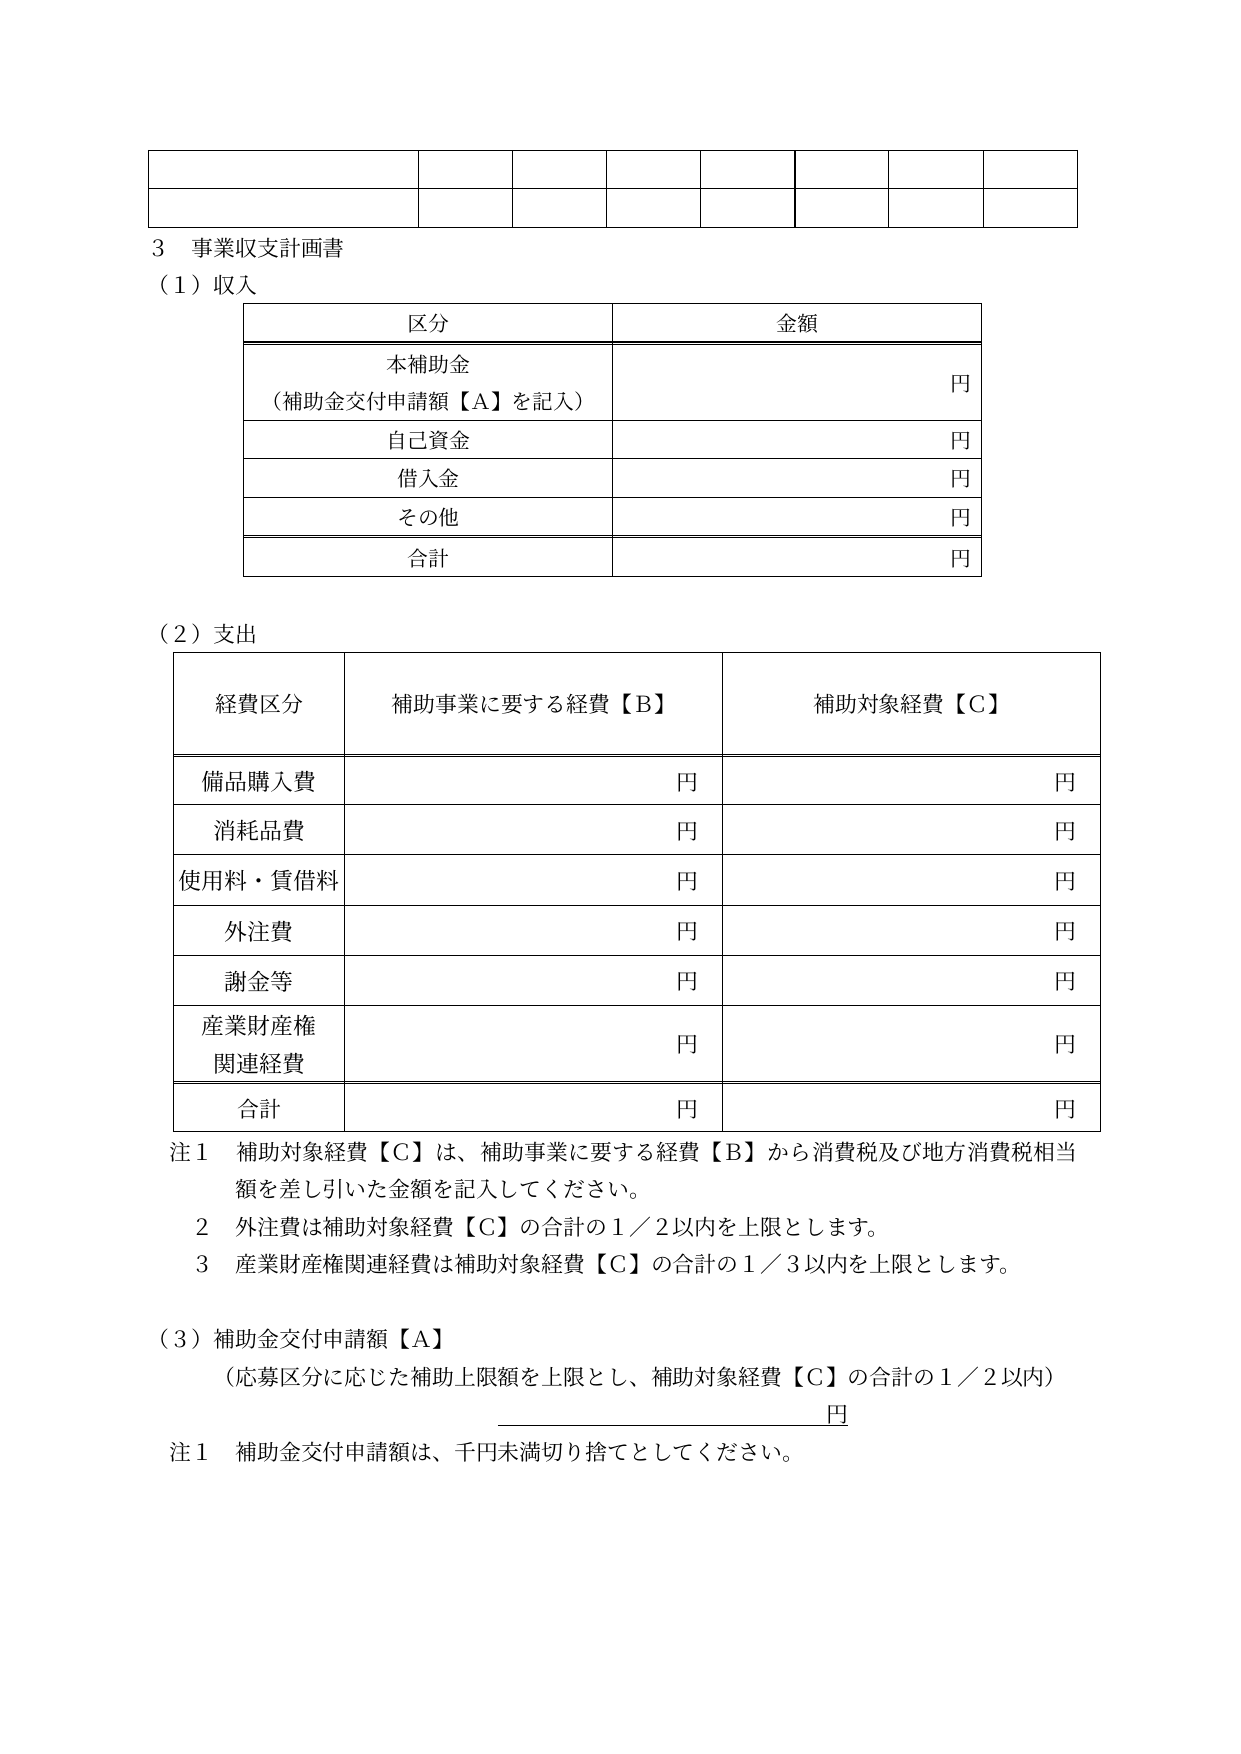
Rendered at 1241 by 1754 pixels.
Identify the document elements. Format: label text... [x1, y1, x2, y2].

table_cell 円 [723, 1084, 1100, 1131]
table_cell [513, 189, 606, 227]
text ３ 産業財産権関連経費は補助対象経費【Ｃ】の合計の１／３以内を上限とします。 [191, 1245, 1078, 1282]
text （応募区分に応じた補助上限額を上限とし、補助対象経費【Ｃ】の合計の１／２以内） [148, 1357, 1078, 1395]
text ３ 事業収支計画書 [148, 228, 1078, 265]
table_cell 謝金等 [174, 956, 344, 1005]
table_cell [889, 151, 983, 188]
table_cell 円 [613, 498, 981, 535]
table_cell 円 [613, 345, 981, 419]
table_cell [889, 189, 983, 227]
table_cell 円 [345, 906, 722, 955]
table_cell 円 [613, 459, 981, 497]
text 注１ 補助対象経費【Ｃ】は、補助事業に要する経費【Ｂ】から消費税及び地方消費税相当額を差し引いた金額を記入してください。 [169, 1132, 1078, 1207]
text （３）補助金交付申請額【Ａ】 [148, 1320, 1078, 1357]
table_cell 円 [345, 805, 722, 854]
table_cell 円 [613, 538, 981, 576]
table_cell 円 [345, 1006, 722, 1081]
table_cell 備品購入費 [174, 757, 344, 804]
table_cell [796, 189, 888, 227]
table_header 区分 [244, 304, 612, 341]
table_cell 円 [723, 855, 1100, 904]
table_cell [607, 151, 700, 188]
table_header 経費区分 [174, 653, 344, 754]
table_cell 円 [345, 1084, 722, 1131]
table_cell [513, 151, 606, 188]
table_cell [419, 151, 512, 188]
table_cell [701, 151, 794, 188]
table_cell 円 [723, 906, 1100, 955]
table_cell 円 [723, 757, 1100, 804]
table_cell 使用料・賃借料 [174, 855, 344, 904]
text 円 [148, 1395, 1078, 1432]
table_cell [796, 151, 888, 188]
text 注１ 補助金交付申請額は、千円未満切り捨てとしてください。 [169, 1432, 1078, 1470]
table_cell 円 [345, 757, 722, 804]
table_cell 円 [723, 805, 1100, 854]
table_cell 産業財産権 関連経費 [174, 1006, 344, 1081]
table_header 補助対象経費【Ｃ】 [723, 653, 1100, 754]
table_cell [701, 189, 794, 227]
table_cell 本補助金 （補助金交付申請額【Ａ】を記入） [244, 345, 612, 419]
table_cell 合計 [174, 1084, 344, 1131]
table_cell [419, 189, 512, 227]
table_cell 自己資金 [244, 421, 612, 458]
table_cell 円 [345, 956, 722, 1005]
table_header 金額 [613, 304, 981, 341]
table_cell 合計 [244, 538, 612, 576]
text ２ 外注費は補助対象経費【Ｃ】の合計の１／２以内を上限とします。 [169, 1207, 1078, 1245]
table_cell [984, 151, 1077, 188]
table_cell 円 [723, 1006, 1100, 1081]
table_cell [149, 151, 418, 188]
table_cell [984, 189, 1077, 227]
table_cell [607, 189, 700, 227]
table_cell 外注費 [174, 906, 344, 955]
table_cell 円 [345, 855, 722, 904]
text （１）収入 [148, 265, 1078, 303]
table_cell 円 [723, 956, 1100, 1005]
table_cell 借入金 [244, 459, 612, 497]
table_cell [149, 189, 418, 227]
text （２）支出 [148, 614, 1078, 652]
table_cell その他 [244, 498, 612, 535]
table_header 補助事業に要する経費【Ｂ】 [345, 653, 722, 754]
table_cell 消耗品費 [174, 805, 344, 854]
table_cell 円 [613, 421, 981, 458]
